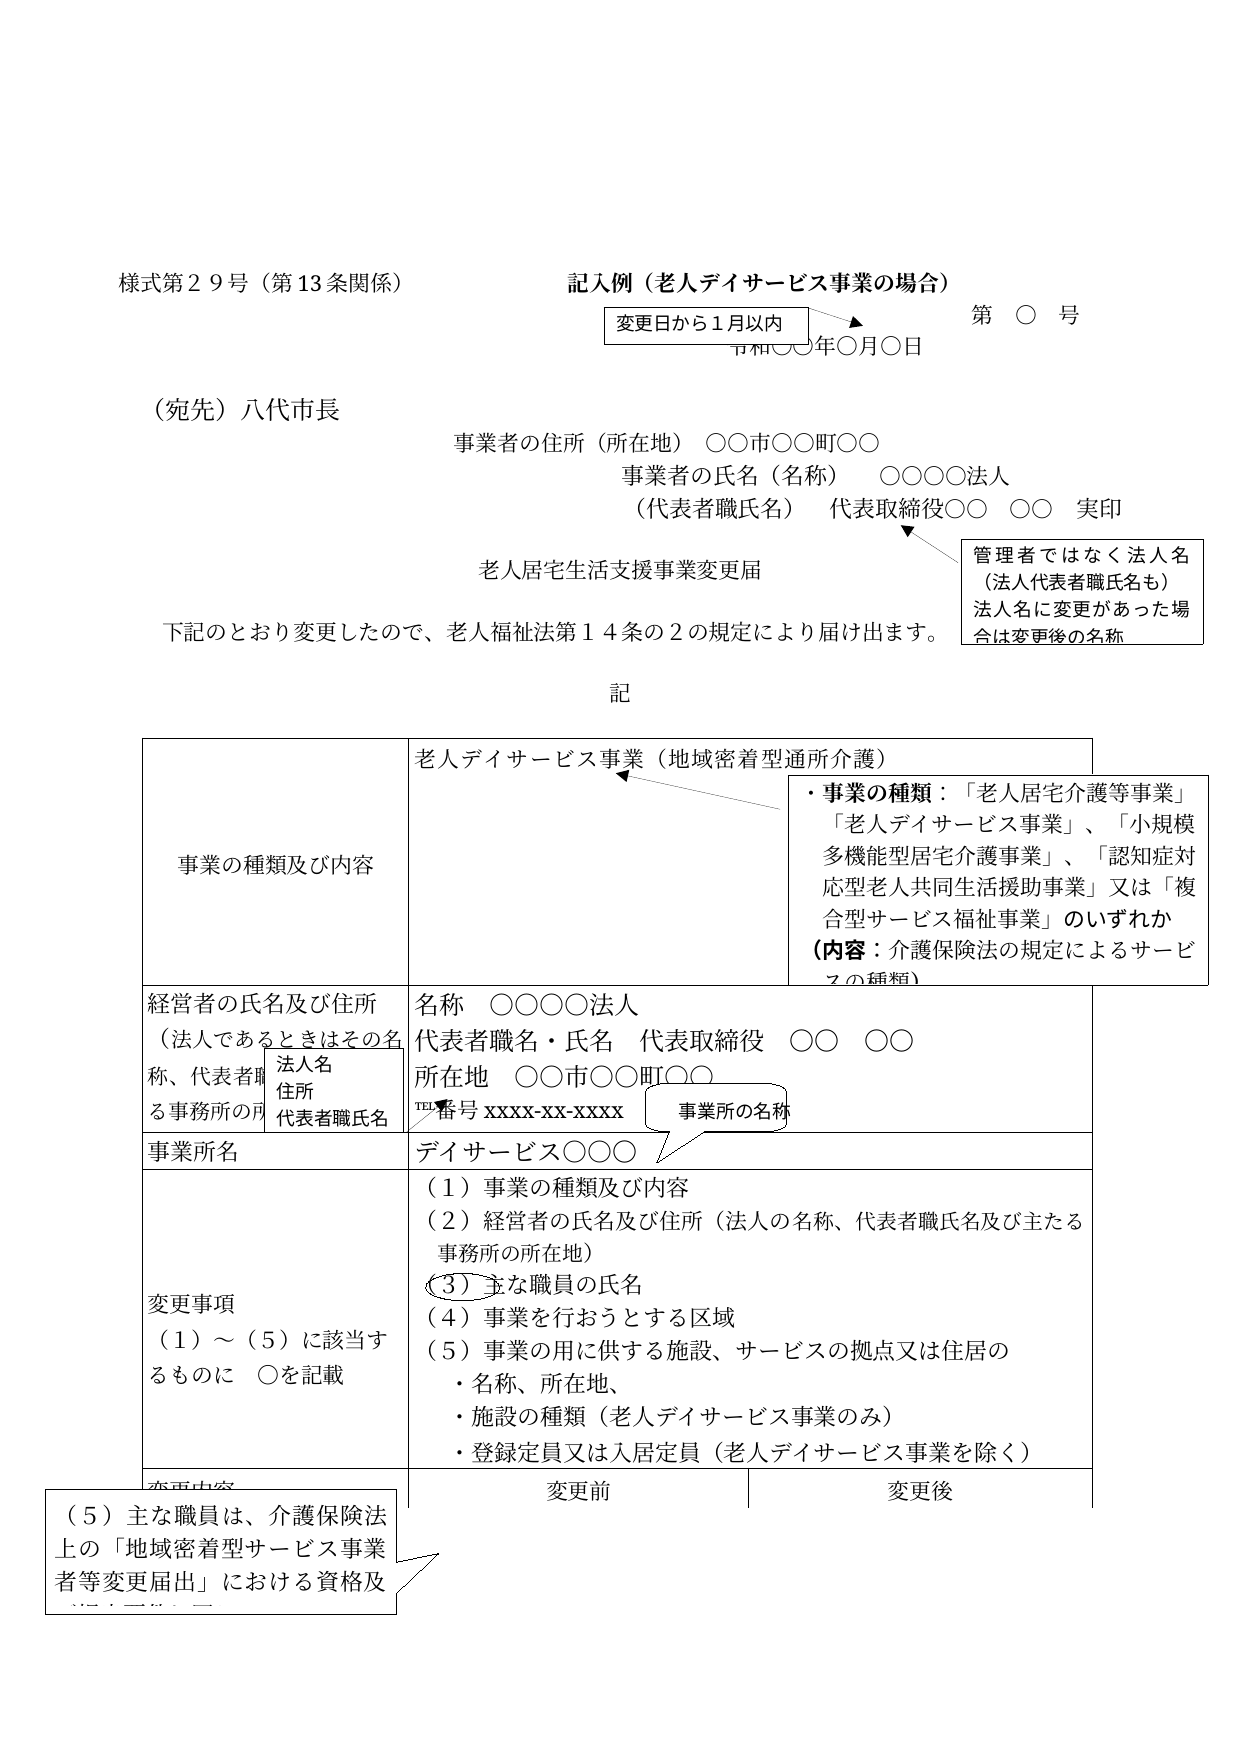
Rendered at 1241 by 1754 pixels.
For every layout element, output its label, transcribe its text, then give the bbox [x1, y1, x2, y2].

text 第 ○ 号 [118, 298, 1122, 329]
table_header 事業の種類及び内容 [143, 739, 408, 985]
text 事業者の氏名（名称） ○○○○法人 [118, 458, 1122, 491]
table_cell 変更事項 （１）～（５）に該当するものに 〇を記載 [143, 1170, 408, 1467]
text 老人居宅生活支援事業変更届 [118, 554, 961, 585]
table_cell 変更前 [409, 1469, 748, 1508]
table_cell （１）事業の種類及び内容 （２）経営者の氏名及び住所（法人の名称、代表者職氏名及び主たる事務所の所在地） （３）主な職員の氏名 （４）事業を行おうとする区域 （５）事業の用に供する施設、サービスの拠点又は住居の ・名称、所在地、 ・施設の種類（老人デイサービス事業のみ） ・登録定員又は入居定員（老人デイサービス事業を除く） [409, 1170, 1092, 1467]
text 様式第２９号（第13条関係） 記入例（老人デイサービス事業の場合） [118, 266, 1122, 298]
text 事業者の住所（所在地） ○○市○○町○○ [118, 427, 1122, 458]
text 下記のとおり変更したので、老人福祉法第１４条の２の規定により届け出ます。 [118, 615, 1122, 646]
table_cell 経営者の氏名及び住所 （法人であるときはその名称、代表者職氏名及び主たる事務所の所在地） [143, 986, 408, 1132]
table_cell デイサービス○○〇 [409, 1133, 1092, 1169]
table_cell 変更後 [749, 1469, 1092, 1508]
table_cell 名称 ○○○○法人 代表者職名・氏名 代表取締役 〇〇 〇〇 所在地 ○○市○○町○○ ℡番号xxxx-xx-xxxx [409, 986, 1092, 1132]
text （宛先）八代市長 [118, 391, 1122, 427]
table_header 老人デイサービス事業（地域密着型通所介護） [409, 739, 1092, 985]
table_cell 事業所名 [143, 1133, 408, 1169]
text （代表者職氏名） 代表取締役○○ ○○ 実印 [118, 491, 1122, 524]
text 令和○○年○月○日 [118, 329, 1122, 361]
table_cell 変更内容 [143, 1469, 408, 1508]
text 記 [118, 676, 1122, 708]
